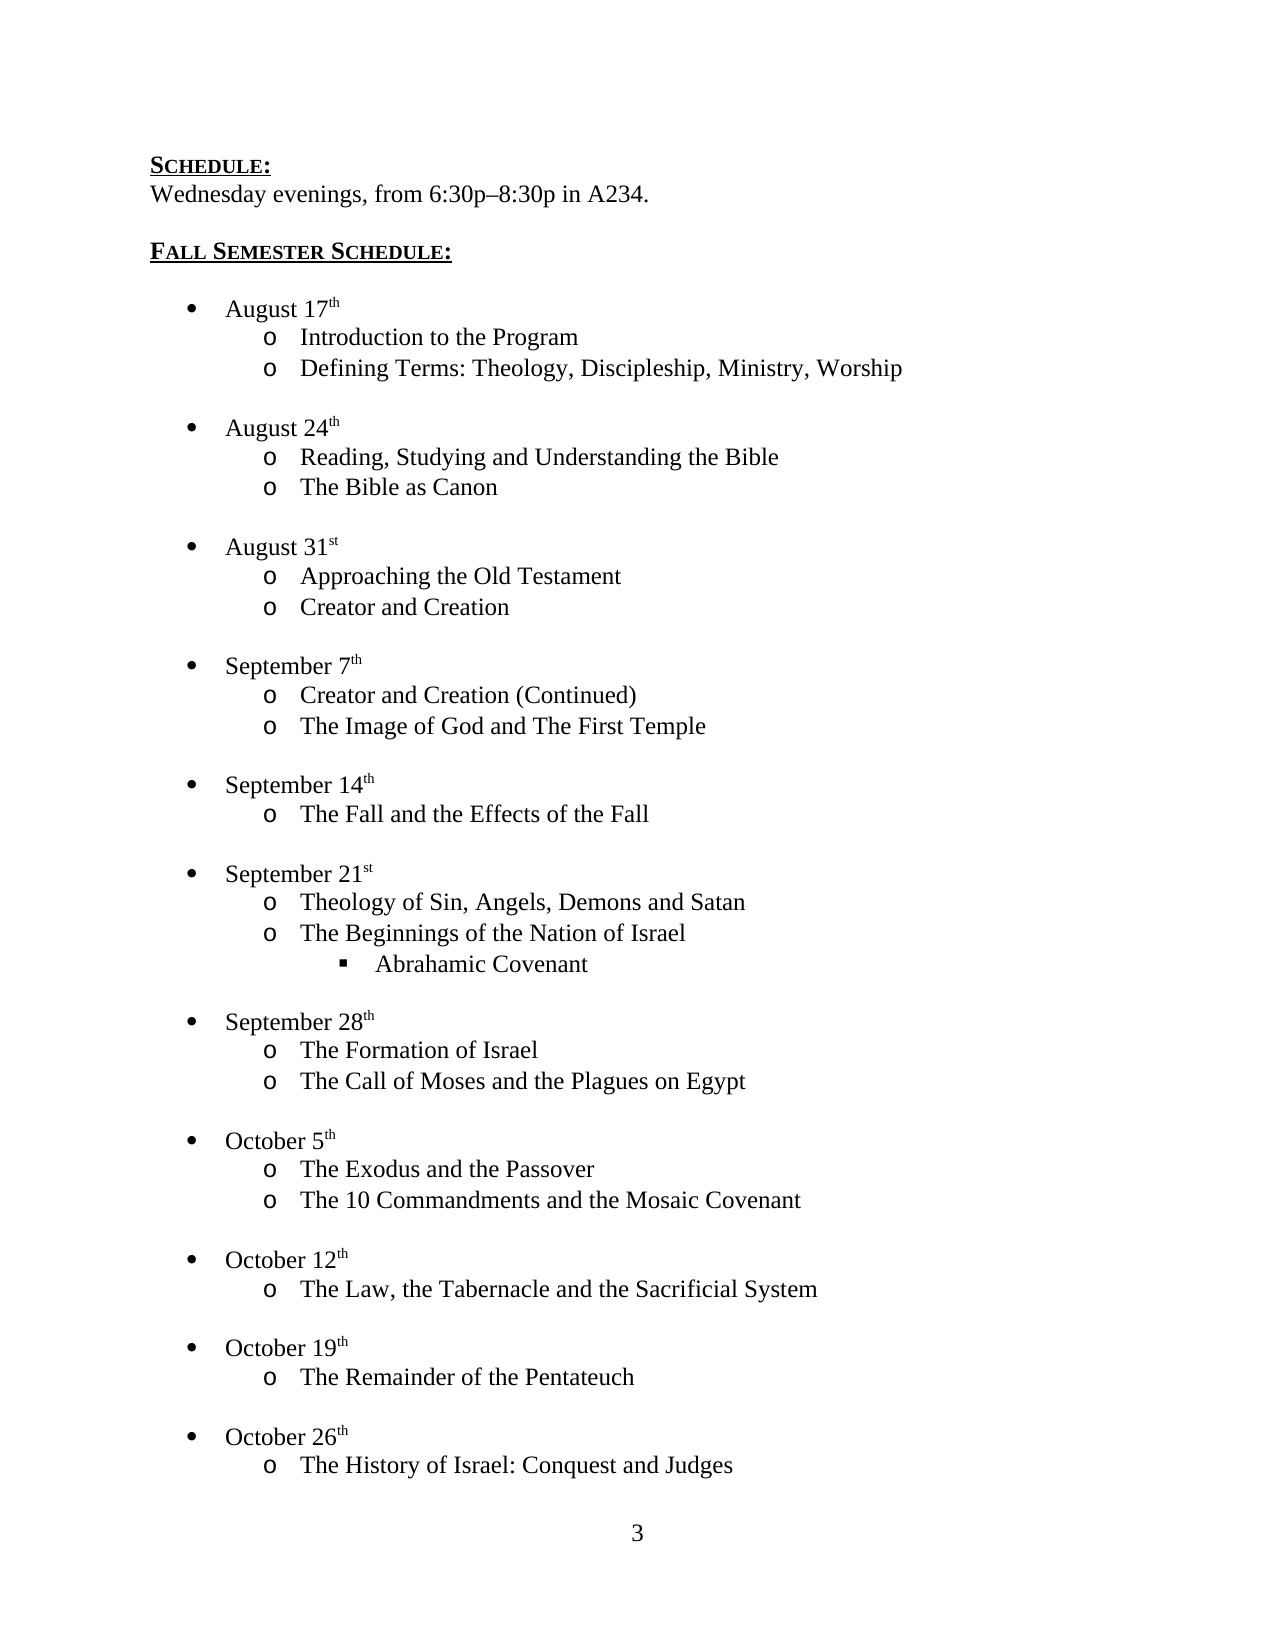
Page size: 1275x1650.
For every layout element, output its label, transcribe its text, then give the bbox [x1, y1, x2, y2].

list Approaching the Old Testament [262, 561, 1125, 592]
list October 5th [187, 1126, 1125, 1154]
list September 21st [187, 859, 1125, 887]
list The Exodus and the Passover [262, 1154, 1125, 1185]
list Creator and Creation (Continued) [262, 680, 1125, 711]
list September 28th [187, 1007, 1125, 1035]
list August 31st [187, 532, 1125, 561]
list August 24th [187, 413, 1125, 442]
list August 17th [187, 294, 1125, 322]
list The Image of God and The First Temple [262, 711, 1125, 742]
text Fall Semester Schedule: [150, 236, 1125, 265]
list September 7th [187, 651, 1125, 680]
text Schedule: [150, 150, 1125, 179]
list Reading, Studying and Understanding the Bible [262, 442, 1125, 472]
list Introduction to the Program [262, 322, 1125, 353]
list October 12th [187, 1245, 1125, 1274]
list October 19th [187, 1333, 1125, 1362]
list The Call of Moses and the Plagues on Egypt [262, 1066, 1125, 1097]
list The 10 Commandments and the Mosaic Covenant [262, 1185, 1125, 1216]
list Theology of Sin, Angels, Demons and Satan [262, 887, 1125, 918]
list The History of Israel: Conquest and Judges [262, 1450, 1125, 1481]
list The Fall and the Effects of the Fall [262, 799, 1125, 830]
list The Beginnings of the Nation of Israel [262, 918, 1125, 949]
list October 26th [187, 1422, 1125, 1450]
list The Law, the Tabernacle and the Sacrificial System [262, 1274, 1125, 1304]
list September 14th [187, 770, 1125, 799]
list The Remainder of the Pentateuch [262, 1362, 1125, 1393]
list The Formation of Israel [262, 1035, 1125, 1066]
list Creator and Creation [262, 592, 1125, 622]
list Defining Terms: Theology, Discipleship, Ministry, Worship [262, 353, 1125, 384]
text Wednesday evenings, from 6:30p–8:30p in A234. [150, 179, 1125, 207]
list Abrahamic Covenant [337, 949, 1125, 978]
list The Bible as Canon [262, 472, 1125, 503]
